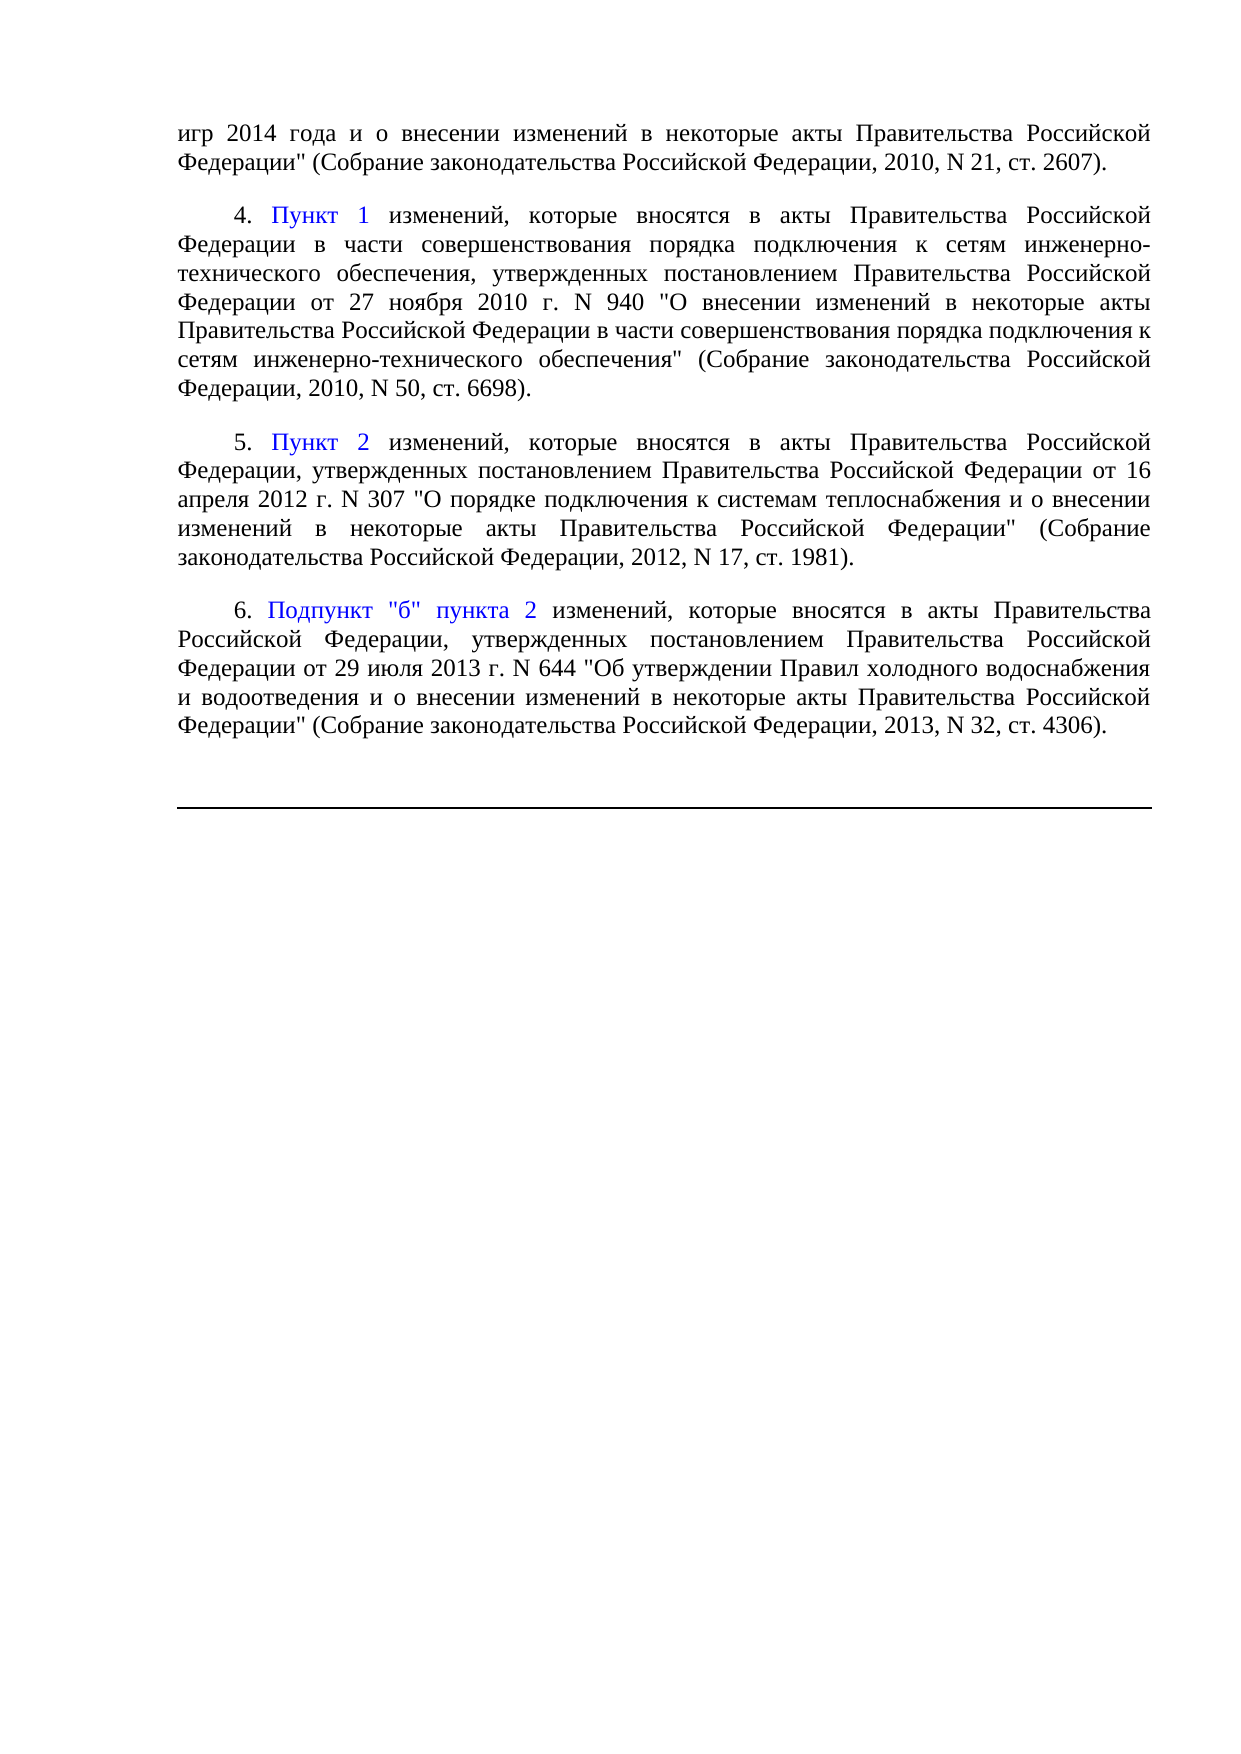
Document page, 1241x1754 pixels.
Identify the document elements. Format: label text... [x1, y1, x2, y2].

text 5. Пункт 2 изменений, которые вносятся в акты Правительства Российской Федерации, утвержденных постановлением Правительства Российской Федерации от 16 апреля 2012 г. N 307 "О порядке подключения к системам теплоснабжения и о внесении изменений в некоторые акты Правительства Российской Федерации" (Собрание законодательства Российской Федерации, 2012, N 17, ст. 1981). [177, 427, 1152, 571]
text 4. Пункт 1 изменений, которые вносятся в акты Правительства Российской Федерации в части совершенствования порядка подключения к сетям инженерно-технического обеспечения, утвержденных постановлением Правительства Российской Федерации от 27 ноября 2010 г. N 940 "О внесении изменений в некоторые акты Правительства Российской Федерации в части совершенствования порядка подключения к сетям инженерно-технического обеспечения" (Собрание законодательства Российской Федерации, 2010, N 50, ст. 6698). [177, 201, 1152, 402]
text 6. Подпункт "б" пункта 2 изменений, которые вносятся в акты Правительства Российской Федерации, утвержденных постановлением Правительства Российской Федерации от 29 июля 2013 г. N 644 "Об утверждении Правил холодного водоснабжения и водоотведения и о внесении изменений в некоторые акты Правительства Российской Федерации" (Собрание законодательства Российской Федерации, 2013, N 32, ст. 4306). [177, 596, 1152, 739]
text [177, 118, 1152, 176]
